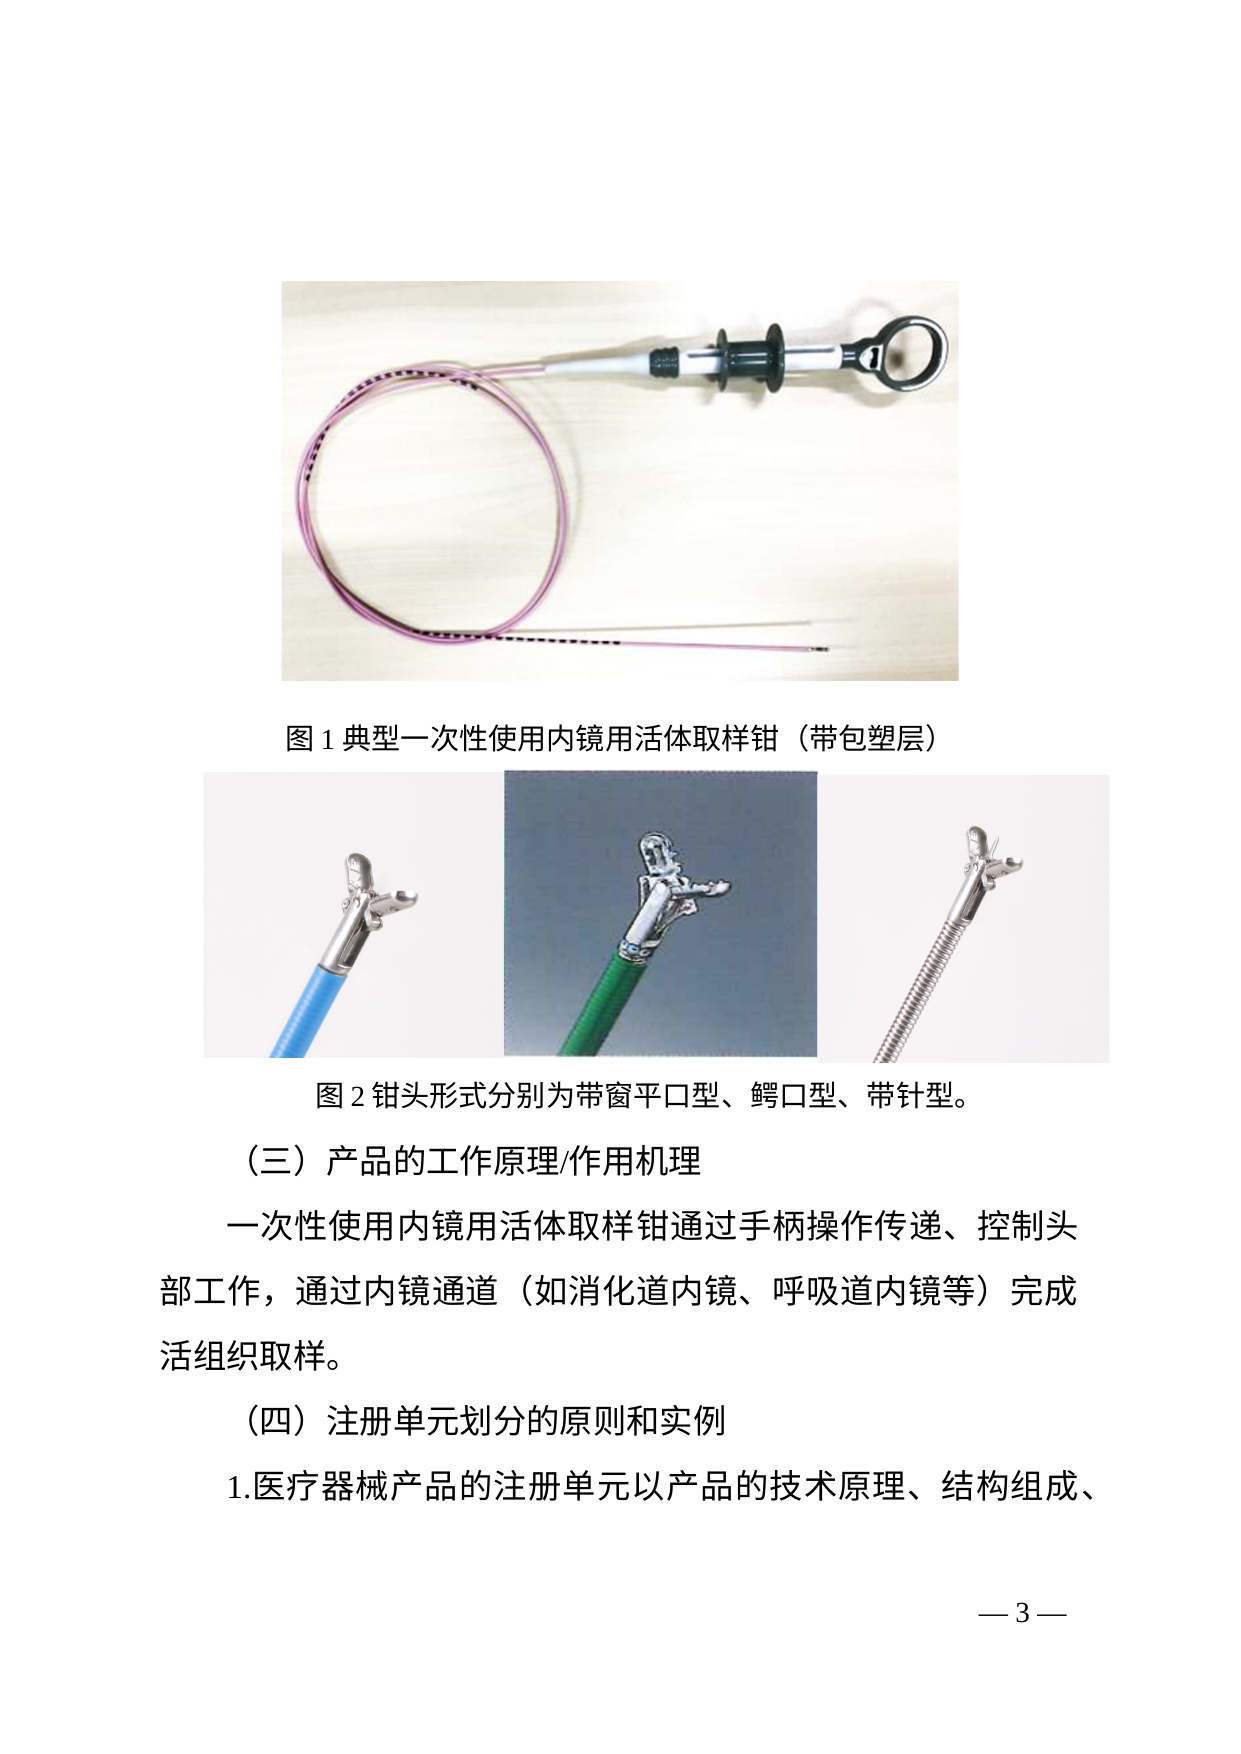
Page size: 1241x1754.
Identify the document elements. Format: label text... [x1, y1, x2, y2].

picture [281, 281, 959, 681]
text 一次性使用内镜用活体取样钳通过手柄操作传递、控制头部工作，通过内镜通道（如消化道内镜、呼吸道内镜等）完成活组织取样。 [159, 1192, 1081, 1387]
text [159, 1452, 1081, 1517]
text 图2钳头形式分别为带窗平口型、鳄口型、带针型。 [159, 1062, 1081, 1127]
text （四）注册单元划分的原则和实例 [159, 1387, 1081, 1452]
text 图1 典型一次性使用内镜用活体取样钳（带包塑层） [159, 704, 1081, 769]
picture [203, 769, 1110, 1063]
text （三）产品的工作原理/作用机理 [159, 1127, 1081, 1192]
